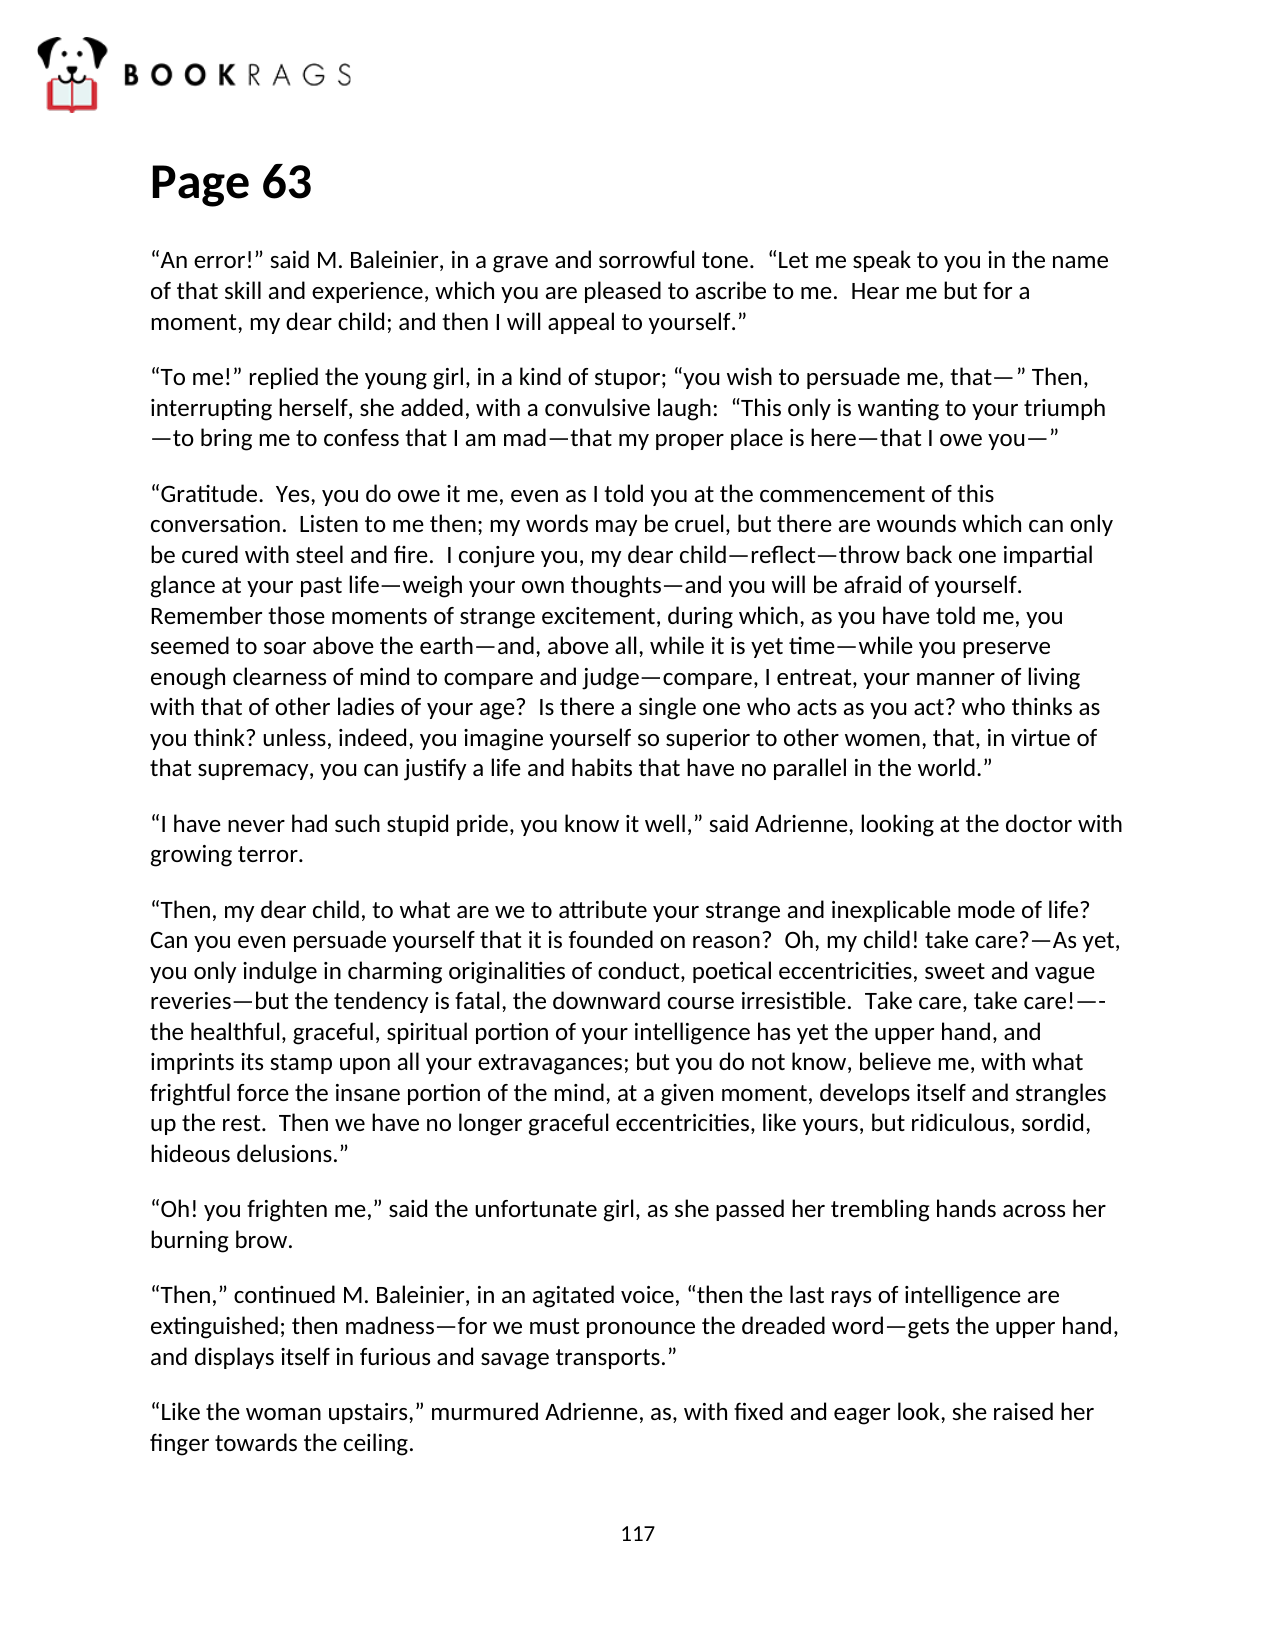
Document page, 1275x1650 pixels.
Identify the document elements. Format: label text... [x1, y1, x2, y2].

text “Oh! you frighten me,” said the unfortunate girl, as she passed her trembling hands across her burning brow. [150, 1194, 1125, 1255]
picture [37, 37, 351, 113]
text “To me!” replied the young girl, in a kind of stupor; “you wish to persuade me, that—­” Then, interrupting herself, she added, with a convulsive laugh: “This only is wanting to your triumph—­to bring me to confess that I am mad—­that my proper place is here—­that I owe you—­” [150, 361, 1125, 453]
text “Then,” continued M. Baleinier, in an agitated voice, “then the last rays of intelligence are extinguished; then madness—­for we must pronounce the dreaded word—­gets the upper hand, and displays itself in furious and savage transports.” [150, 1280, 1125, 1371]
text Page 63 [150, 150, 1125, 211]
text “An error!” said M. Baleinier, in a grave and sorrowful tone. “Let me speak to you in the name of that skill and experience, which you are pleased to ascribe to me. Hear me but for a moment, my dear child; and then I will appeal to yourself.” [150, 244, 1125, 336]
text “I have never had such stupid pride, you know it well,” said Adrienne, looking at the doctor with growing terror. [150, 808, 1125, 869]
text “Like the woman upstairs,” murmured Adrienne, as, with fixed and eager look, she raised her finger towards the ceiling. [150, 1396, 1125, 1457]
text “Then, my dear child, to what are we to attribute your strange and inexplicable mode of life? Can you even persuade yourself that it is founded on reason? Oh, my child! take care?—­As yet, you only indulge in charming originalities of conduct, poetical eccentricities, sweet and vague reveries—­but the tendency is fatal, the downward course irresistible. Take care, take care!—­the healthful, graceful, spiritual portion of your intelligence has yet the upper hand, and imprints its stamp upon all your extravagances; but you do not know, believe me, with what frightful force the insane portion of the mind, at a given moment, develops itself and strangles up the rest. Then we have no longer graceful eccentricities, like yours, but ridiculous, sordid, hideous delusions.” [150, 894, 1125, 1169]
text “Gratitude. Yes, you do owe it me, even as I told you at the commencement of this conversation. Listen to me then; my words may be cruel, but there are wounds which can only be cured with steel and fire. I conjure you, my dear child—­reflect—­throw back one impartial glance at your past life—­weigh your own thoughts—­and you will be afraid of yourself. Remember those moments of strange excitement, during which, as you have told me, you seemed to soar above the earth—­and, above all, while it is yet time—­while you preserve enough clearness of mind to compare and judge—­compare, I entreat, your manner of living with that of other ladies of your age? Is there a single one who acts as you act? who thinks as you think? unless, indeed, you imagine yourself so superior to other women, that, in virtue of that supremacy, you can justify a life and habits that have no parallel in the world.” [150, 478, 1125, 783]
